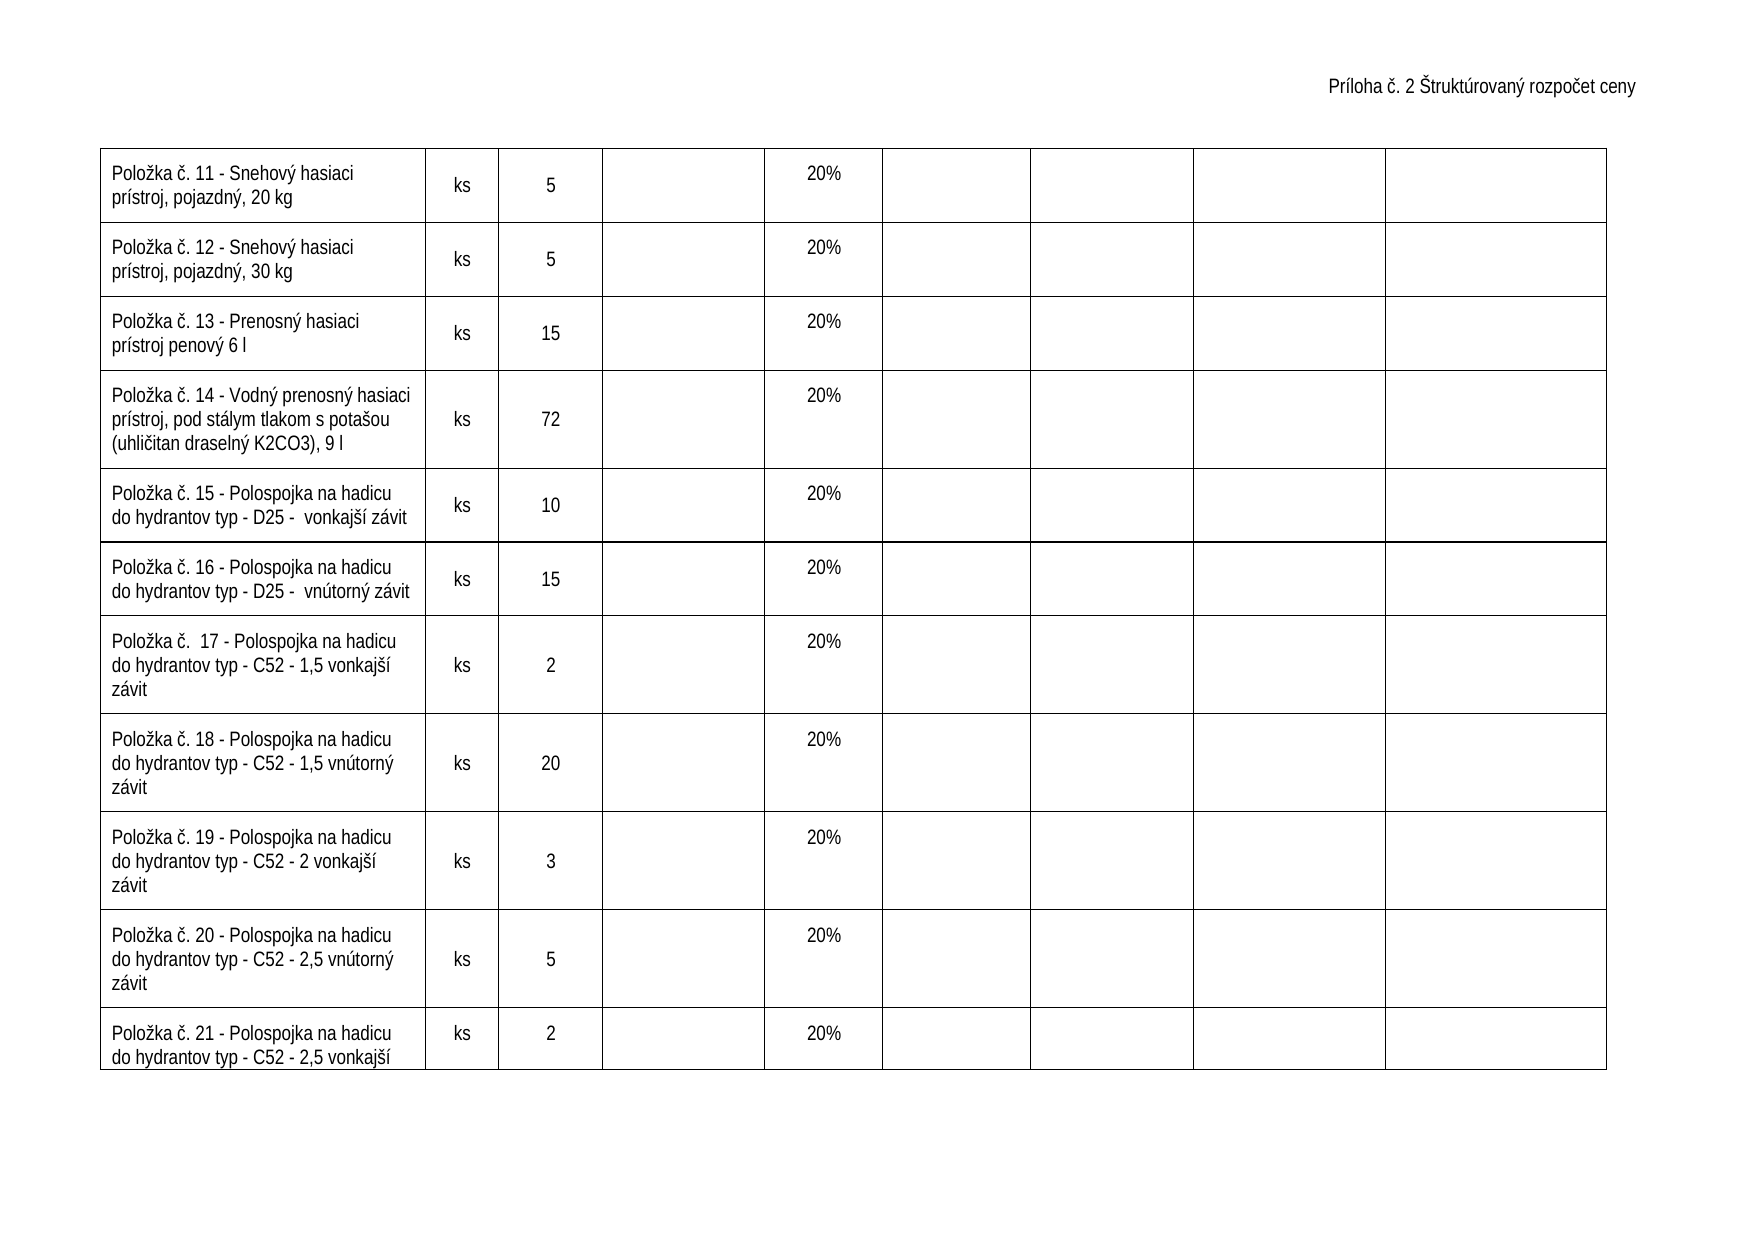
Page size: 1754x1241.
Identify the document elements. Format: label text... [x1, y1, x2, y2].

table_cell [883, 910, 1030, 1007]
table_cell [1386, 812, 1606, 909]
table_cell Položka č. 17 - Polospojka na hadicu do hydrantov typ - C52 - 1,5 vonkajší závit [101, 616, 425, 713]
table_cell [883, 149, 1030, 222]
table_cell Položka č. 16 - Polospojka na hadicu do hydrantov typ - D25 - vnútorný závit [101, 543, 425, 615]
table_cell [603, 297, 764, 369]
table_cell [1031, 616, 1193, 713]
table_cell [1386, 714, 1606, 811]
table_cell 5 [499, 223, 602, 296]
table_cell ks [426, 812, 498, 909]
table_cell [1386, 910, 1606, 1007]
table_cell ks [426, 1008, 498, 1068]
table_cell [1194, 910, 1385, 1007]
table_cell 2 [499, 1008, 602, 1068]
table_cell [603, 469, 764, 541]
table_cell [603, 714, 764, 811]
table_cell 20% [765, 1008, 882, 1068]
table_cell [1031, 149, 1193, 222]
table_cell 20% [765, 812, 882, 909]
table_cell 20% [765, 910, 882, 1007]
table_cell 20 [499, 714, 602, 811]
table_cell Položka č. 14 - Vodný prenosný hasiaci prístroj, pod stálym tlakom s potašou (uhličitan draselný K2CO3), 9 l [101, 371, 425, 467]
table_cell [1194, 223, 1385, 296]
table_cell Položka č. 19 - Polospojka na hadicu do hydrantov typ - C52 - 2 vonkajší závit [101, 812, 425, 909]
table_cell [603, 371, 764, 467]
table_cell [1031, 297, 1193, 369]
table_cell [603, 223, 764, 296]
table_cell [603, 812, 764, 909]
table_cell Položka č. 15 - Polospojka na hadicu do hydrantov typ - D25 - vonkajší závit [101, 469, 425, 541]
table_cell [1386, 1008, 1606, 1068]
table_cell [883, 714, 1030, 811]
table_cell [883, 469, 1030, 541]
table_cell ks [426, 297, 498, 369]
table_cell [1386, 371, 1606, 467]
table_cell [883, 616, 1030, 713]
table_cell 15 [499, 297, 602, 369]
table_cell [1194, 714, 1385, 811]
table_cell [1031, 223, 1193, 296]
table_cell [1386, 297, 1606, 369]
table_cell 20% [765, 297, 882, 369]
table_cell [1386, 616, 1606, 713]
table_cell ks [426, 149, 498, 222]
table_cell [603, 149, 764, 222]
table_cell Položka č. 13 - Prenosný hasiaci prístroj penový 6 l [101, 297, 425, 369]
table_cell [1031, 714, 1193, 811]
table_cell [1194, 297, 1385, 369]
table_cell ks [426, 223, 498, 296]
table_cell 2 [499, 616, 602, 713]
table_cell [1194, 371, 1385, 467]
table_cell [883, 297, 1030, 369]
table_cell [1194, 469, 1385, 541]
table_cell ks [426, 714, 498, 811]
table_cell ks [426, 469, 498, 541]
table_cell [1194, 1008, 1385, 1068]
table_cell 20% [765, 616, 882, 713]
table_cell 15 [499, 543, 602, 615]
table_cell Položka č. 11 - Snehový hasiaci prístroj, pojazdný, 20 kg [101, 149, 425, 222]
table_cell [1031, 910, 1193, 1007]
table_cell 72 [499, 371, 602, 467]
table_cell [1031, 1008, 1193, 1068]
table_cell ks [426, 910, 498, 1007]
table_cell [1194, 812, 1385, 909]
table_cell [1031, 812, 1193, 909]
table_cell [101, 1008, 425, 1068]
table_cell 10 [499, 469, 602, 541]
table_cell ks [426, 616, 498, 713]
table_cell [883, 543, 1030, 615]
table_cell [1194, 149, 1385, 222]
table_cell [603, 543, 764, 615]
table_cell [883, 812, 1030, 909]
table_cell [603, 1008, 764, 1068]
table_cell 20% [765, 149, 882, 222]
table_cell [1386, 149, 1606, 222]
table_cell 20% [765, 469, 882, 541]
table_cell ks [426, 371, 498, 467]
table_cell [1031, 371, 1193, 467]
table_cell 3 [499, 812, 602, 909]
table_cell Položka č. 12 - Snehový hasiaci prístroj, pojazdný, 30 kg [101, 223, 425, 296]
table_cell 5 [499, 149, 602, 222]
table_cell 20% [765, 223, 882, 296]
table_cell 20% [765, 543, 882, 615]
table_cell Položka č. 18 - Polospojka na hadicu do hydrantov typ - C52 - 1,5 vnútorný závit [101, 714, 425, 811]
table_cell [883, 1008, 1030, 1068]
table_cell ks [426, 543, 498, 615]
table_cell 5 [499, 910, 602, 1007]
table_cell [883, 223, 1030, 296]
table_cell [883, 371, 1030, 467]
table_cell [1386, 223, 1606, 296]
table_cell Položka č. 20 - Polospojka na hadicu do hydrantov typ - C52 - 2,5 vnútorný závit [101, 910, 425, 1007]
table_cell 20% [765, 714, 882, 811]
table_cell 20% [765, 371, 882, 467]
table_cell [1194, 543, 1385, 615]
table_cell [1031, 543, 1193, 615]
table_cell [1386, 543, 1606, 615]
table_cell [603, 616, 764, 713]
table_cell [1031, 469, 1193, 541]
table_cell [1386, 469, 1606, 541]
table_cell [603, 910, 764, 1007]
table_cell [1194, 616, 1385, 713]
